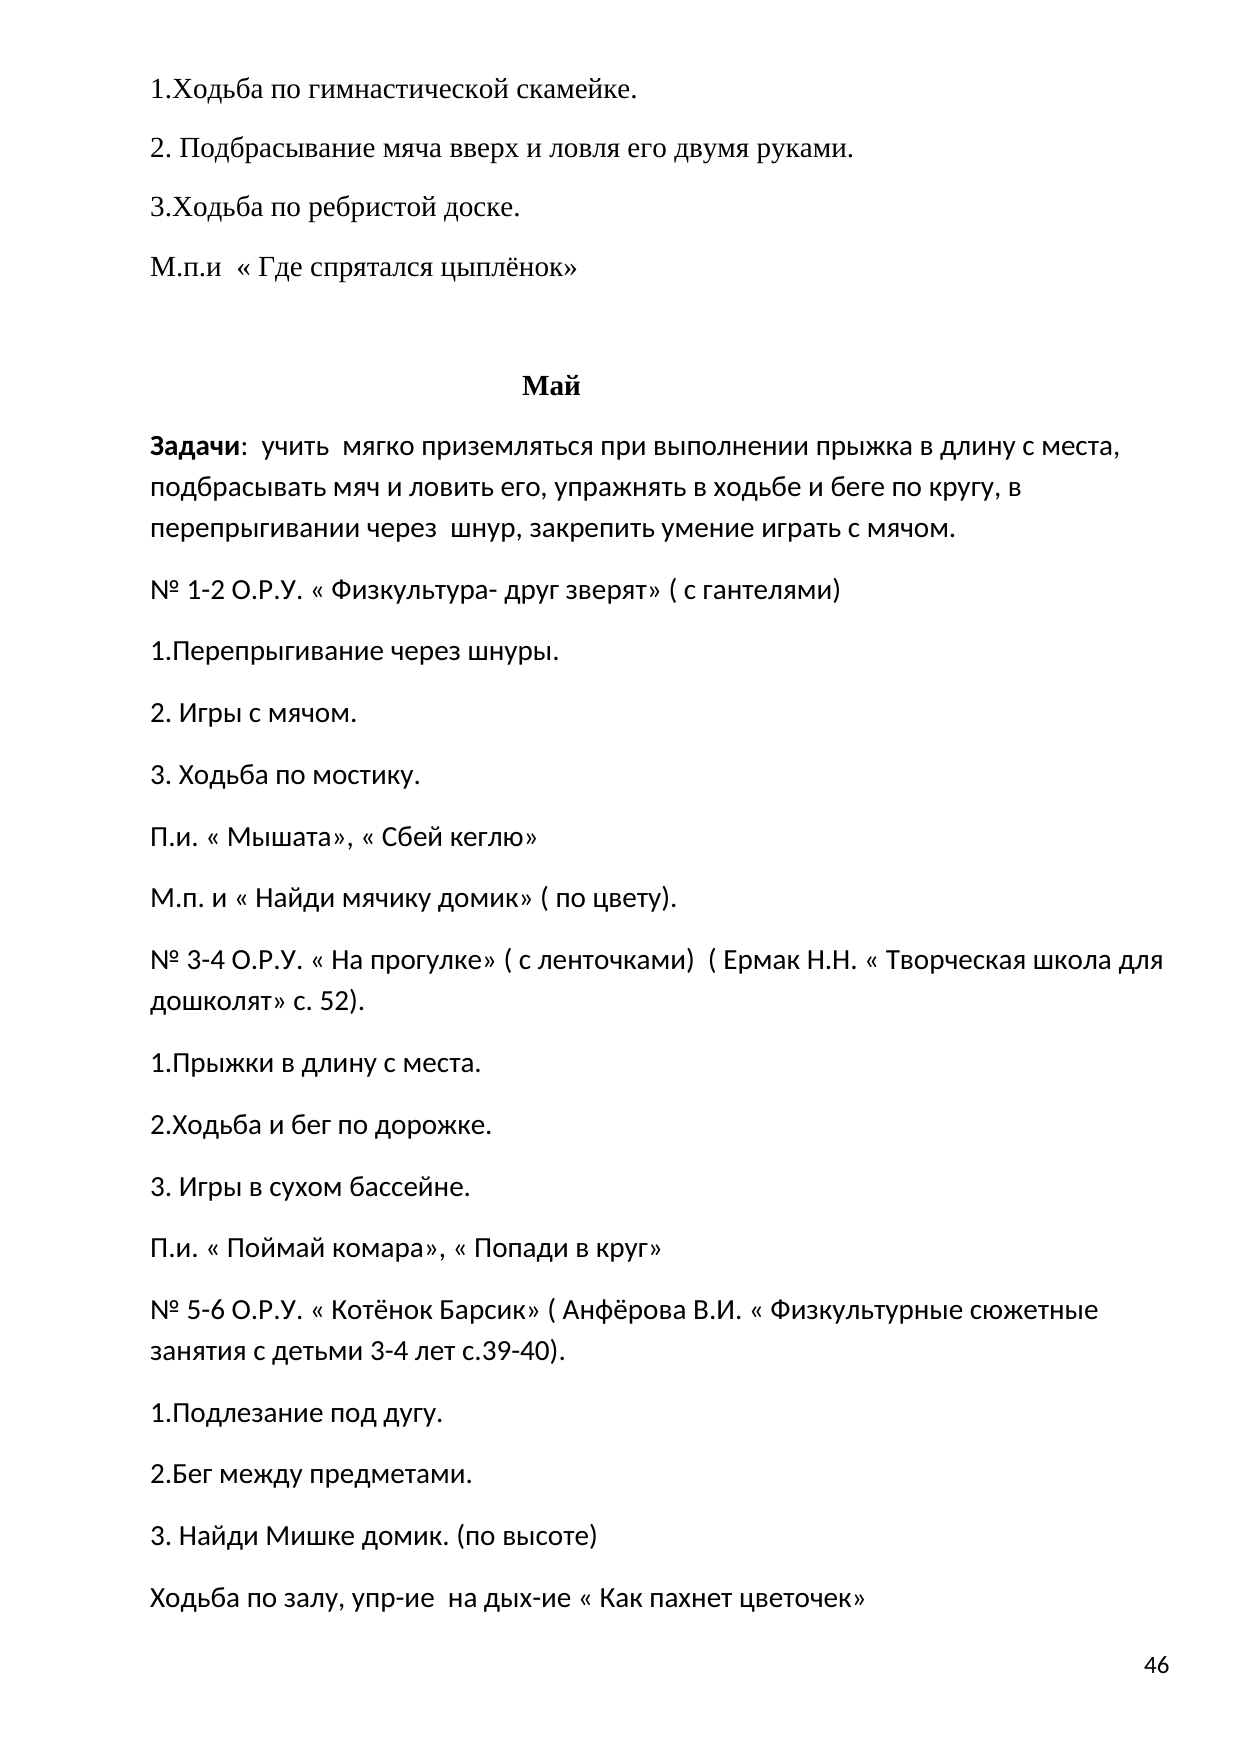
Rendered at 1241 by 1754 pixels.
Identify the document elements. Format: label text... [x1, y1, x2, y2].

text 3. Найди Мишке домик. (по высоте) [150, 1517, 1169, 1553]
text 1.Ходьба по гимнастической скамейке. [150, 71, 1169, 104]
text 3.Ходьба по ребристой доске. [150, 189, 1169, 223]
text 1.Перепрыгивание через шнуры. [150, 632, 1169, 668]
text № 3-4 О.Р.У. « На прогулке» ( с ленточками) ( Ермак Н.Н. « Творческая школа для дошколят» с. 52). [150, 941, 1169, 1018]
text 2. Игры с мячом. [150, 694, 1169, 730]
text 2. Подбрасывание мяча вверх и ловля его двумя руками. [150, 130, 1169, 164]
text М.п.и « Где спрятался цыплёнок» [150, 249, 1169, 282]
text 1.Подлезание под дугу. [150, 1394, 1169, 1429]
text Задачи: учить мягко приземляться при выполнении прыжка в длину с места, подбрасывать мяч и ловить его, упражнять в ходьбе и беге по кругу, в перепрыгивании через шнур, закрепить умение играть с мячом. [150, 427, 1169, 544]
text М.п. и « Найди мячику домик» ( по цвету). [150, 879, 1169, 915]
text 2.Ходьба и бег по дорожке. [150, 1106, 1169, 1141]
text 3. Игры в сухом бассейне. [150, 1168, 1169, 1203]
text 2.Бег между предметами. [150, 1456, 1169, 1491]
text П.и. « Поймай комара», « Попади в круг» [150, 1229, 1169, 1265]
text Ходьба по залу, упр-ие на дых-ие « Как пахнет цветочек» [150, 1579, 1169, 1615]
text Май [150, 368, 1169, 401]
text 1.Прыжки в длину с места. [150, 1044, 1169, 1080]
text 3. Ходьба по мостику. [150, 756, 1169, 792]
text № 1-2 О.Р.У. « Физкультура- друг зверят» ( с гантелями) [150, 571, 1169, 606]
text № 5-6 О.Р.У. « Котёнок Барсик» ( Анфёрова В.И. « Физкультурные сюжетные занятия с детьми 3-4 лет с.39-40). [150, 1291, 1169, 1368]
text П.и. « Мышата», « Сбей кеглю» [150, 818, 1169, 853]
